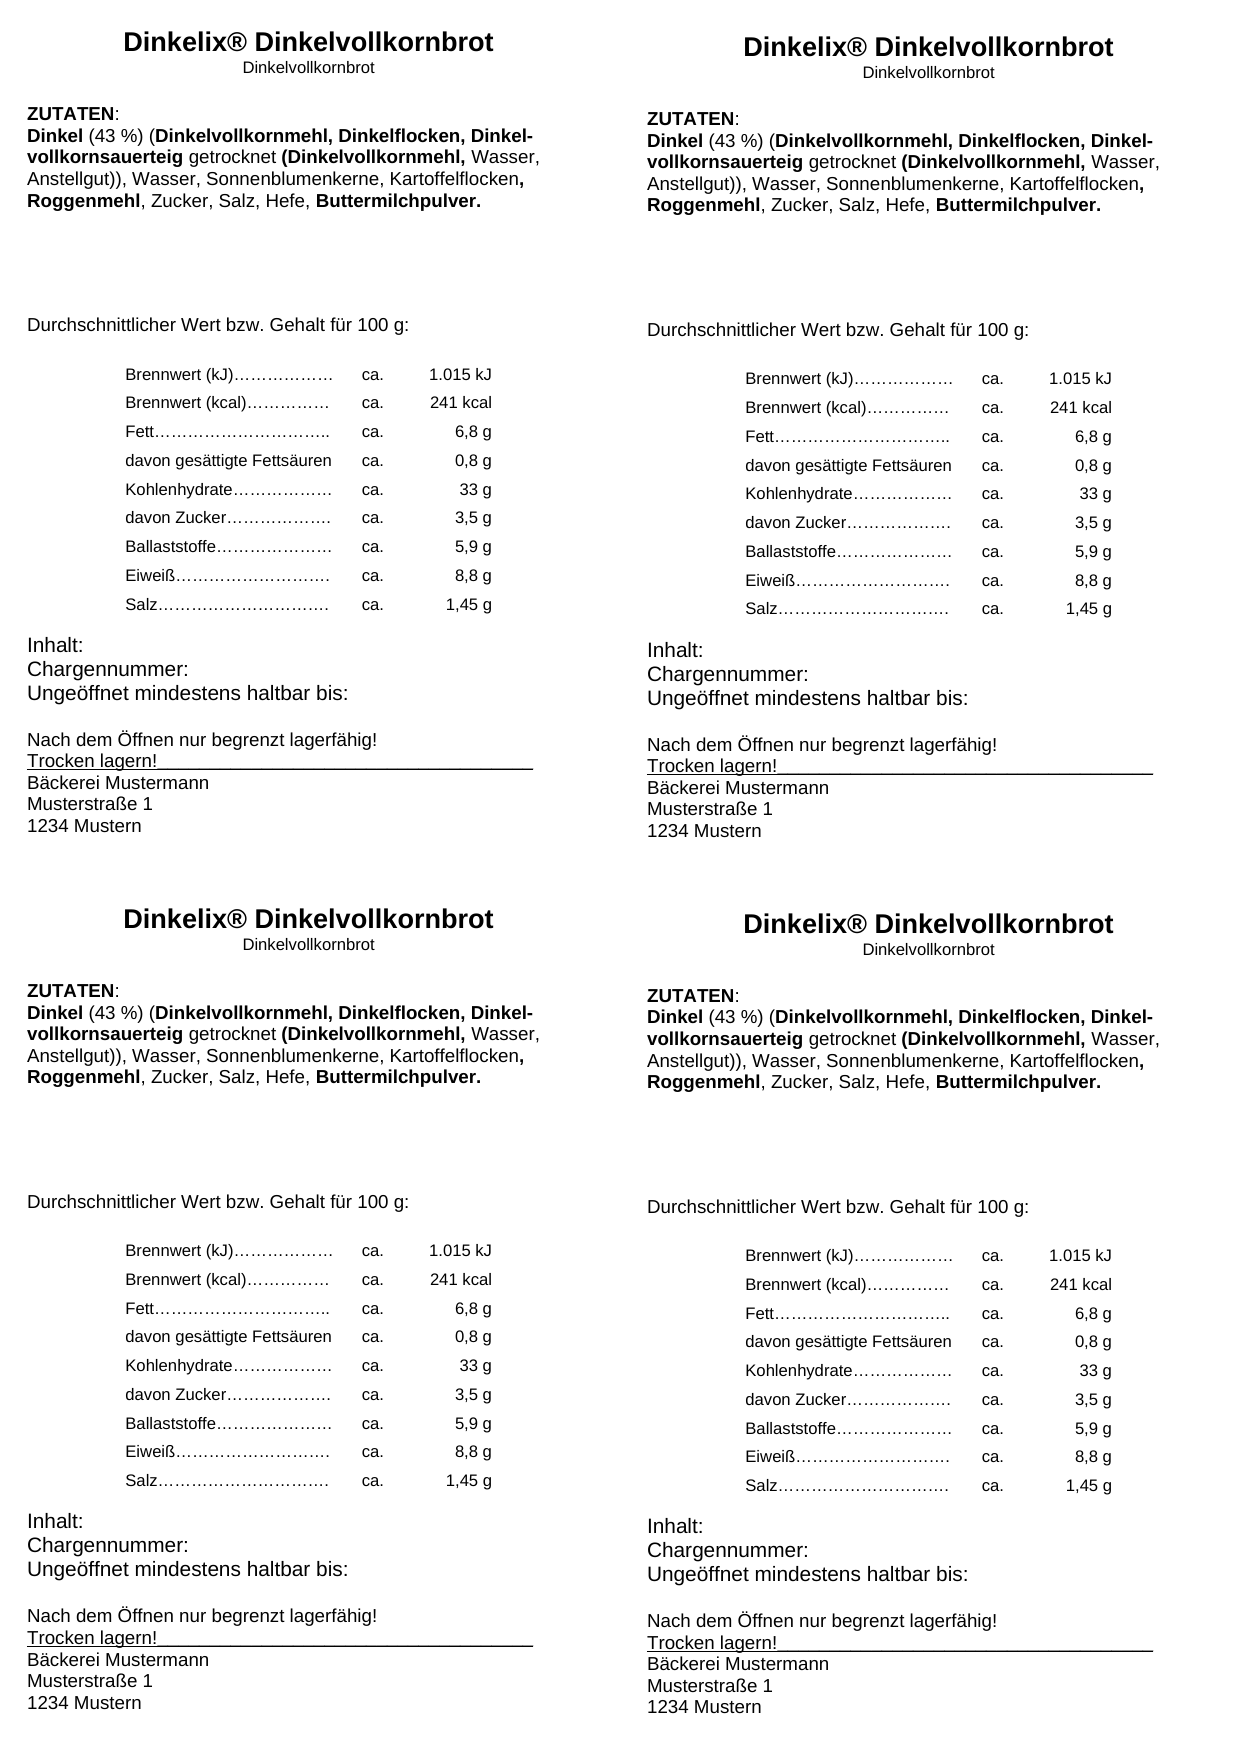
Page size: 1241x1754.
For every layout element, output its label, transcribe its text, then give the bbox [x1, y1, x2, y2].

table_header Dinkelix® Dinkelvollkornbrot Dinkelvollkornbrot ZUTATEN: Dinkel (43 %) (Dinkelvollkornmehl, Dinkelflocken, Dinkel-vollkornsauerteig getrocknet (Dinkelvollkornmehl, Wasser, Anstellgut)), Wasser, Sonnenblumenkerne, Kartoffelflocken, Roggenmehl, Zucker, Salz, Hefe, Buttermilchpulver. Durchschnittlicher Wert bzw. Gehalt für 100 g: Inhalt: Chargennummer: Ungeöffnet mindestens haltbar bis: Nach dem Öffnen nur begrenzt lagerfähig! Trocken lagern!____________________________________ Bäckerei Mustermann Musterstraße 1 1234 Mustern [0, 0, 618, 877]
table_header Dinkelix® Dinkelvollkornbrot Dinkelvollkornbrot ZUTATEN: Dinkel (43 %) (Dinkelvollkornmehl, Dinkelflocken, Dinkel-vollkornsauerteig getrocknet (Dinkelvollkornmehl, Wasser, Anstellgut)), Wasser, Sonnenblumenkerne, Kartoffelflocken, Roggenmehl, Zucker, Salz, Hefe, Buttermilchpulver. Durchschnittlicher Wert bzw. Gehalt für 100 g: Inhalt: Chargennummer: Ungeöffnet mindestens haltbar bis: Nach dem Öffnen nur begrenzt lagerfähig! Trocken lagern!____________________________________ Bäckerei Mustermann Musterstraße 1 1234 Mustern [619, 0, 1238, 877]
table_cell Dinkelix® Dinkelvollkornbrot Dinkelvollkornbrot ZUTATEN: Dinkel (43 %) (Dinkelvollkornmehl, Dinkelflocken, Dinkel-vollkornsauerteig getrocknet (Dinkelvollkornmehl, Wasser, Anstellgut)), Wasser, Sonnenblumenkerne, Kartoffelflocken, Roggenmehl, Zucker, Salz, Hefe, Buttermilchpulver. Durchschnittlicher Wert bzw. Gehalt für 100 g: Inhalt: Chargennummer: Ungeöffnet mindestens haltbar bis: Nach dem Öffnen nur begrenzt lagerfähig! Trocken lagern!____________________________________ Bäckerei Mustermann Musterstraße 1 1234 Mustern [619, 877, 1238, 1753]
table_cell Dinkelix® Dinkelvollkornbrot Dinkelvollkornbrot ZUTATEN: Dinkel (43 %) (Dinkelvollkornmehl, Dinkelflocken, Dinkel-vollkornsauerteig getrocknet (Dinkelvollkornmehl, Wasser, Anstellgut)), Wasser, Sonnenblumenkerne, Kartoffelflocken, Roggenmehl, Zucker, Salz, Hefe, Buttermilchpulver. Durchschnittlicher Wert bzw. Gehalt für 100 g: Inhalt: Chargennummer: Ungeöffnet mindestens haltbar bis: Nach dem Öffnen nur begrenzt lagerfähig! Trocken lagern!____________________________________ Bäckerei Mustermann Musterstraße 1 1234 Mustern [0, 877, 618, 1753]
